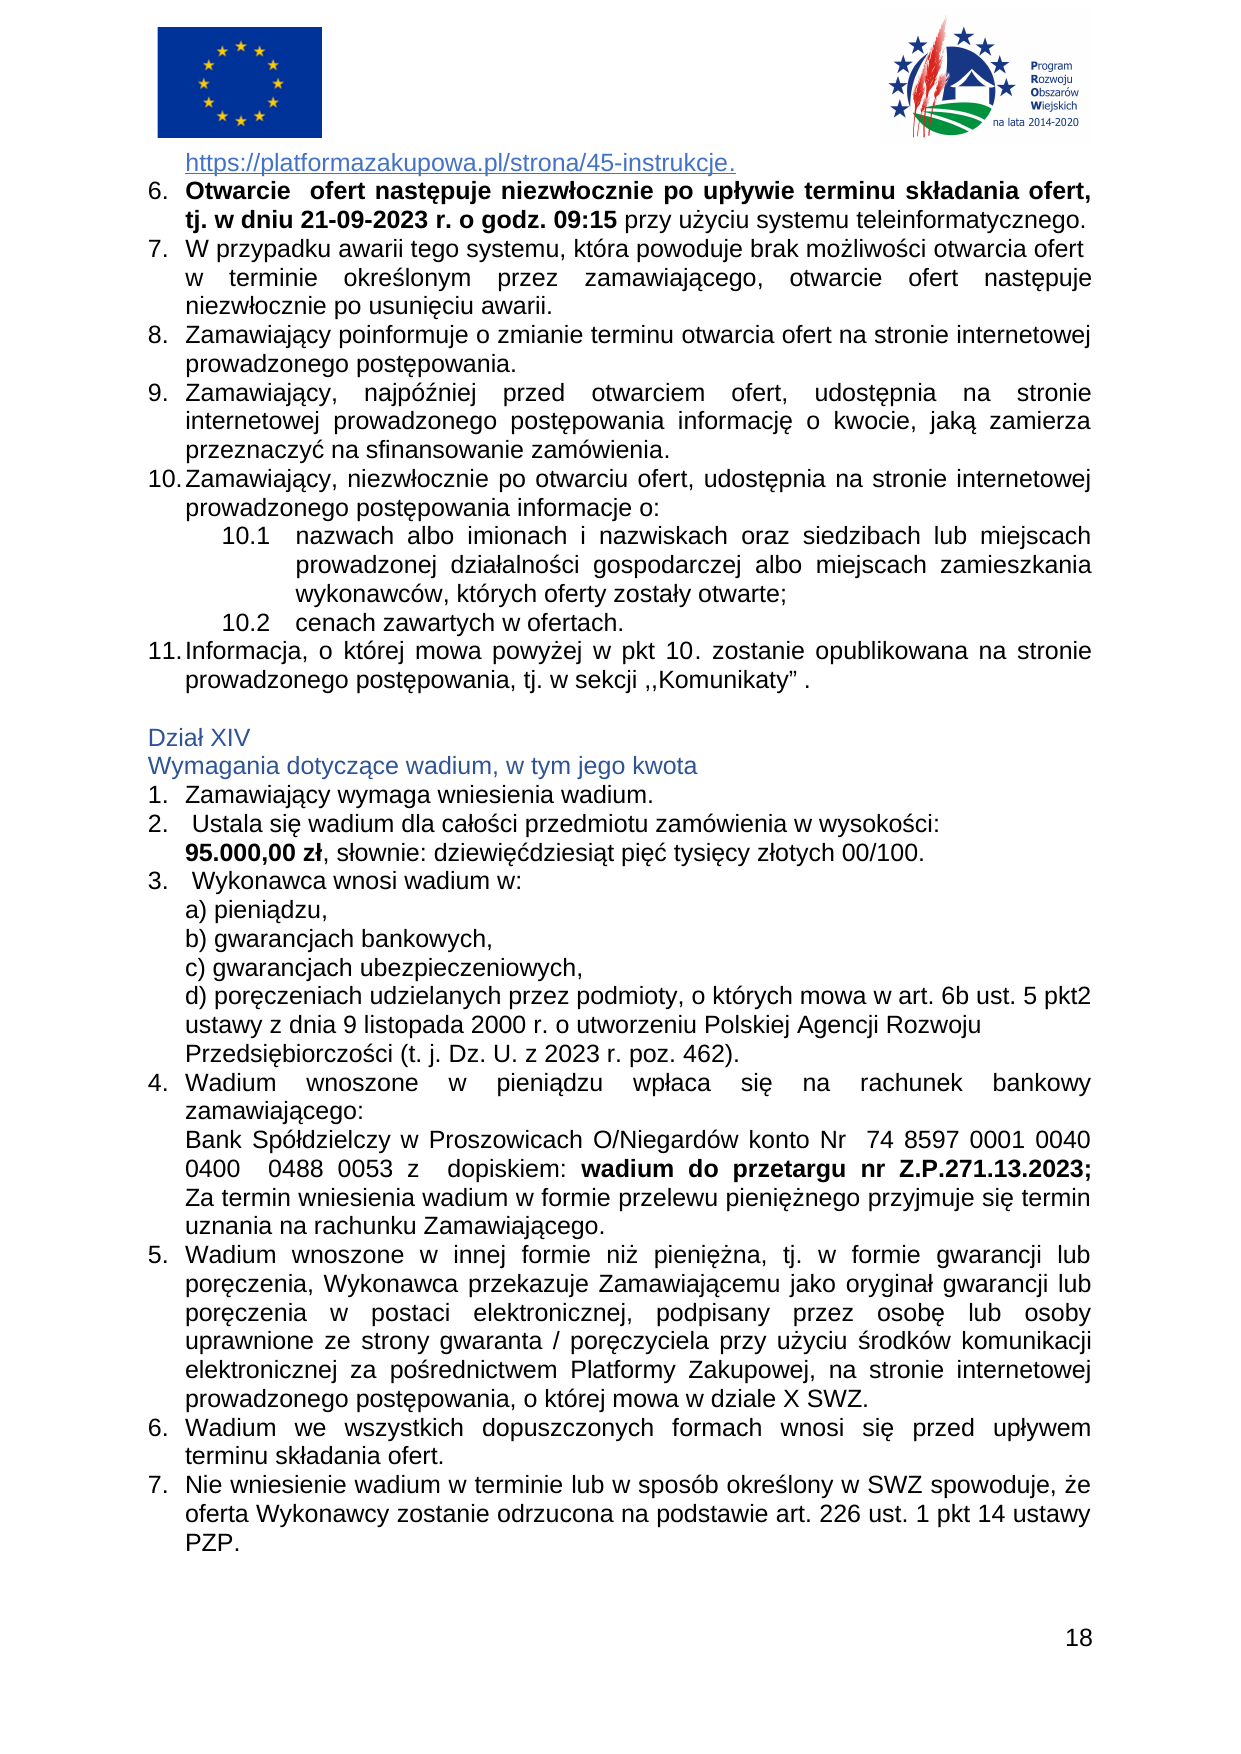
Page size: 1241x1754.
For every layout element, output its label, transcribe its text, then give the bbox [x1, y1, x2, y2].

list Zamawiający poinformuje o zmianie terminu otwarcia ofert na stronie internetowej prowadzonego postępowania. [148, 320, 1093, 378]
list Wykonawca wnosi wadium w: a) pieniądzu, b) gwarancjach bankowych, c) gwarancjach ubezpieczeniowych, d) poręczeniach udzielanych przez podmioty, o których mowa w art. 6b ust. 5 pkt2 ustawy z dnia 9 listopada 2000 r. o utworzeniu Polskiej Agencji Rozwoju Przedsiębiorczości (t. j. Dz. U. z 2023 r. poz. 462). [148, 866, 1093, 1068]
list nazwach albo imionach i nazwiskach oraz siedzibach lub miejscach prowadzonej działalności gospodarczej albo miejscach zamieszkania wykonawców, których oferty zostały otwarte; [221, 521, 1093, 608]
list cenach zawartych w ofertach. [221, 608, 1093, 636]
list Zamawiający, najpóźniej przed otwarciem ofert, udostępnia na stronie internetowej prowadzonego postępowania informację o kwocie, jaką zamierza przeznaczyć na sfinansowanie zamówienia. [148, 378, 1093, 464]
subtitle Dział XIV [148, 723, 1093, 751]
list Zamawiający, niezwłocznie po otwarciu ofert, udostępnia na stronie internetowej prowadzonego postępowania informacje o: [148, 464, 1093, 521]
list Ustala się wadium dla całości przedmiotu zamówienia w wysokości: [148, 809, 1093, 838]
list Informacja, o której mowa powyżej w pkt 10. zostanie opublikowana na stronie prowadzonego postępowania, tj. w sekcji ,,Komunikaty” . [148, 636, 1093, 694]
list Wadium we wszystkich dopuszczonych formach wnosi się przed upływem terminu składania ofert. [148, 1413, 1093, 1470]
picture [880, 8, 1090, 144]
list Zamawiający wymaga wniesienia wadium. [148, 780, 1093, 809]
list Wadium wnoszone w innej formie niż pieniężna, tj. w formie gwarancji lub poręczenia, Wykonawca przekazuje Zamawiającemu jako oryginał gwarancji lub poręczenia w postaci elektronicznej, podpisany przez osobę lub osoby uprawnione ze strony gwaranta / poręczyciela przy użyciu środków komunikacji elektronicznej za pośrednictwem Platformy Zakupowej, na stronie internetowej prowadzonego postępowania, o której mowa w dziale X SWZ. [148, 1240, 1093, 1413]
list W przypadku awarii tego systemu, która powoduje brak możliwości otwarcia ofert w terminie określonym przez zamawiającego, otwarcie ofert następuje niezwłocznie po usunięciu awarii. [148, 234, 1093, 320]
list Wadium wnoszone w pieniądzu wpłaca się na rachunek bankowy zamawiającego: Bank Spółdzielczy w Proszowicach O/Niegardów konto Nr 74 8597 0001 0040 0400 0488 0053 z dopiskiem: wadium do przetargu nr Z.P.271.13.2023; Za termin wniesienia wadium w formie przelewu pieniężnego przyjmuje się termin uznania na rachunku Zamawiającego. [148, 1068, 1093, 1240]
picture [156, 27, 322, 137]
subtitle Wymagania dotyczące wadium, w tym jego kwota [148, 751, 1093, 780]
list Nie wniesienie wadium w terminie lub w sposób określony w SWZ spowoduje, że oferta Wykonawcy zostanie odrzucona na podstawie art. 226 ust. 1 pkt 14 ustawy PZP. [148, 1470, 1093, 1556]
list 95.000,00 zł, słownie: dziewięćdziesiąt pięć tysięcy złotych 00/100. [185, 838, 1093, 866]
list Otwarcie ofert następuje niezwłocznie po upływie terminu składania ofert, tj. w dniu 21-09-2023 r. o godz. 09:15 przy użyciu systemu teleinformatycznego. [148, 176, 1093, 234]
text https://platformazakupowa.pl/strona/45-instrukcje. [185, 148, 1093, 176]
